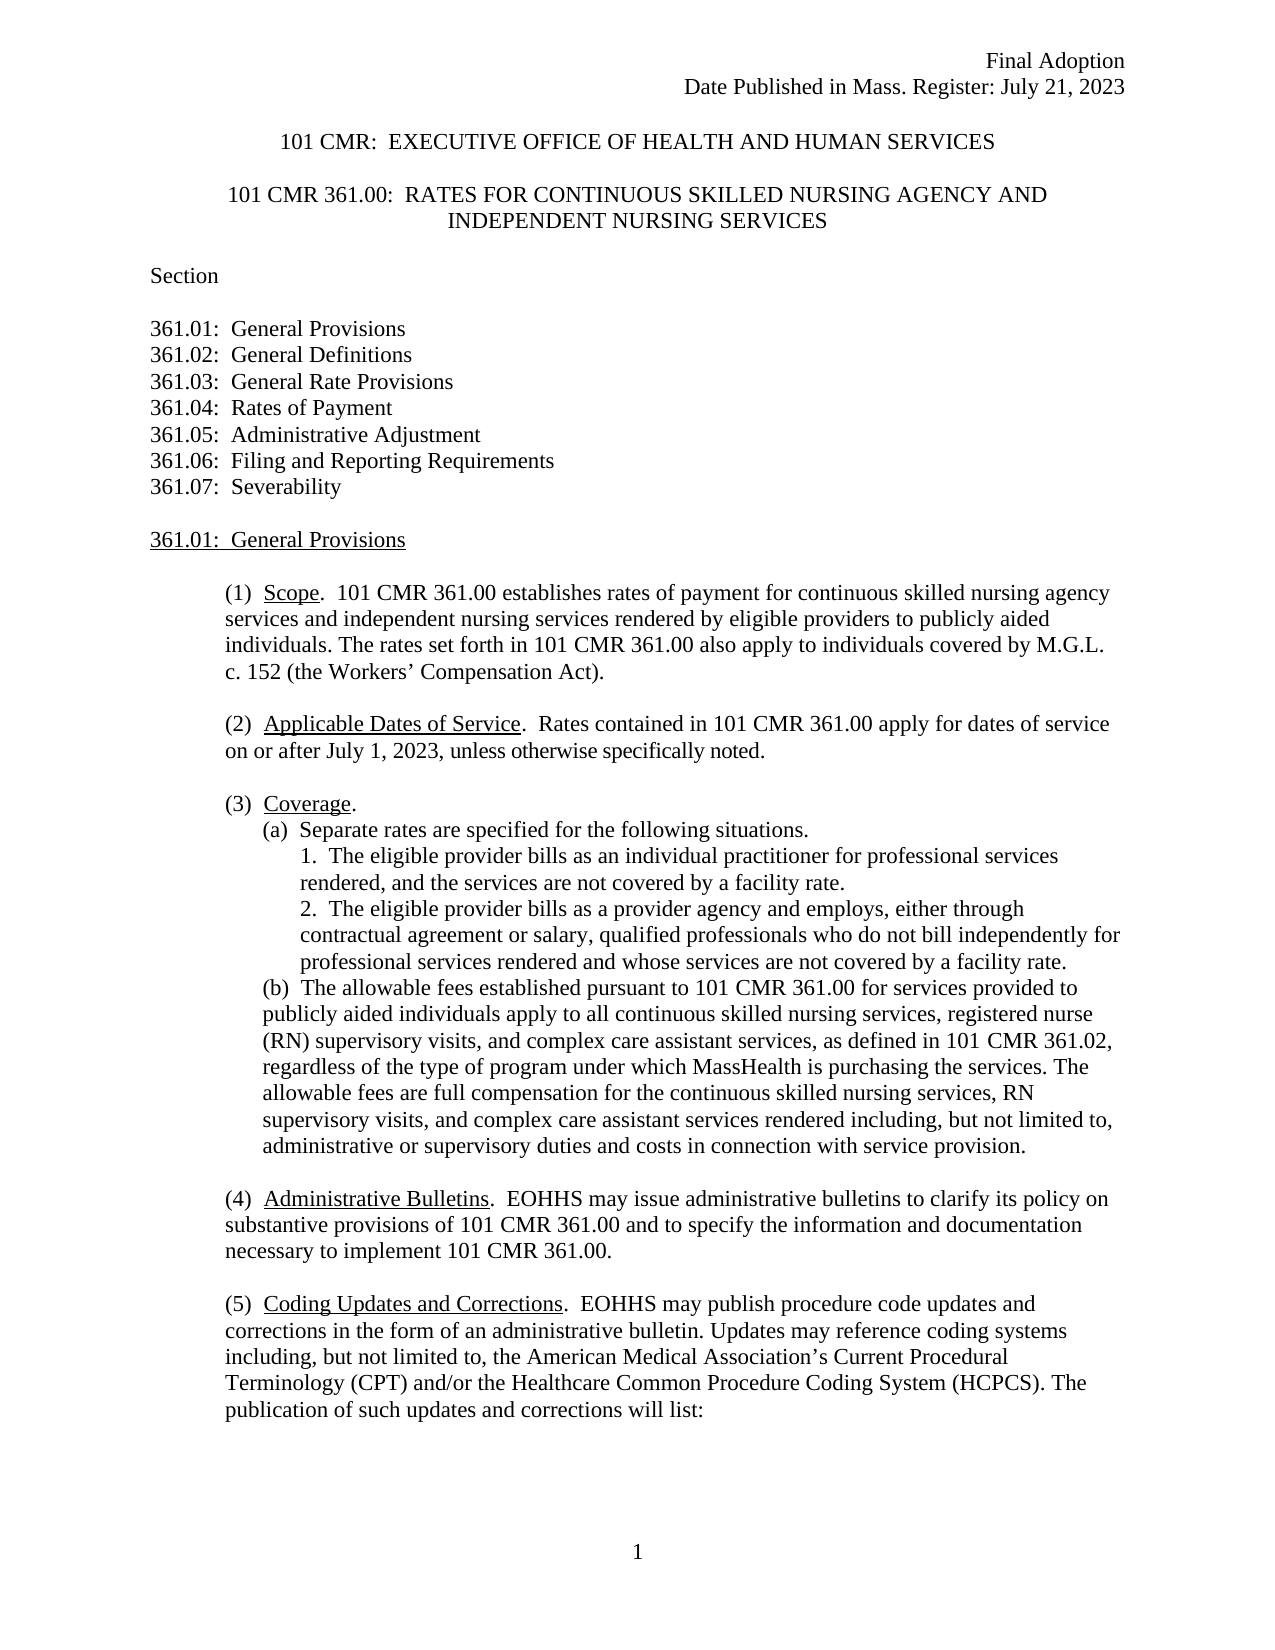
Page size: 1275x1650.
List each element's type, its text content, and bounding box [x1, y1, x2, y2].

text (b) The allowable fees established pursuant to 101 CMR 361.00 for services provided to publicly aided individuals apply to all continuous skilled nursing services, registered nurse (RN) supervisory visits, and complex care assistant services, as defined in 101 CMR 361.02, regardless of the type of program under which MassHealth is purchasing the services. The allowable fees are full compensation for the continuous skilled nursing services, RN supervisory visits, and complex care assistant services rendered including, but not limited to, administrative or supervisory duties and costs in connection with service provision. [262, 974, 1125, 1158]
text (3) Coverage. [225, 789, 1125, 816]
text (a) Separate rates are specified for the following situations. [262, 816, 1125, 842]
text 361.01: General Provisions [150, 315, 1125, 342]
text 361.05: Administrative Adjustment [150, 421, 1125, 447]
text (2) Applicable Dates of Service. Rates contained in 101 CMR 361.00 apply for dates of service on or after July 1, 2023, unless otherwise specifically noted. [225, 711, 1125, 763]
text 2. The eligible provider bills as a provider agency and employs, either through contractual agreement or salary, qualified professionals who do not bill independently for professional services rendered and whose services are not covered by a facility rate. [300, 895, 1125, 974]
text (5) Coding Updates and Corrections. EOHHS may publish procedure code updates and corrections in the form of an administrative bulletin. Updates may reference coding systems including, but not limited to, the American Medical Association’s Current Procedural Terminology (CPT) and/or the Healthcare Common Procedure Coding System (HCPCS). The publication of such updates and corrections will list: [225, 1290, 1125, 1422]
text Section [150, 262, 1125, 289]
text (4) Administrative Bulletins. EOHHS may issue administrative bulletins to clarify its policy on substantive provisions of 101 CMR 361.00 and to specify the information and documentation necessary to implement 101 CMR 361.00. [225, 1185, 1125, 1264]
text 1. The eligible provider bills as an individual practitioner for professional services rendered, and the services are not covered by a facility rate. [300, 842, 1125, 895]
text (1) Scope. 101 CMR 361.00 establishes rates of payment for continuous skilled nursing agency services and independent nursing services rendered by eligible providers to publicly aided individuals. The rates set forth in 101 CMR 361.00 also apply to individuals covered by M.G.L. c. 152 (the Workers’ Compensation Act). [225, 579, 1125, 684]
text 361.07: Severability [150, 473, 1125, 500]
text 361.04: Rates of Payment [150, 394, 1125, 421]
text 361.02: General Definitions [150, 342, 1125, 368]
text 361.06: Filing and Reporting Requirements [150, 447, 1125, 473]
text 361.01: General Provisions [150, 526, 1125, 552]
text 361.03: General Rate Provisions [150, 368, 1125, 394]
